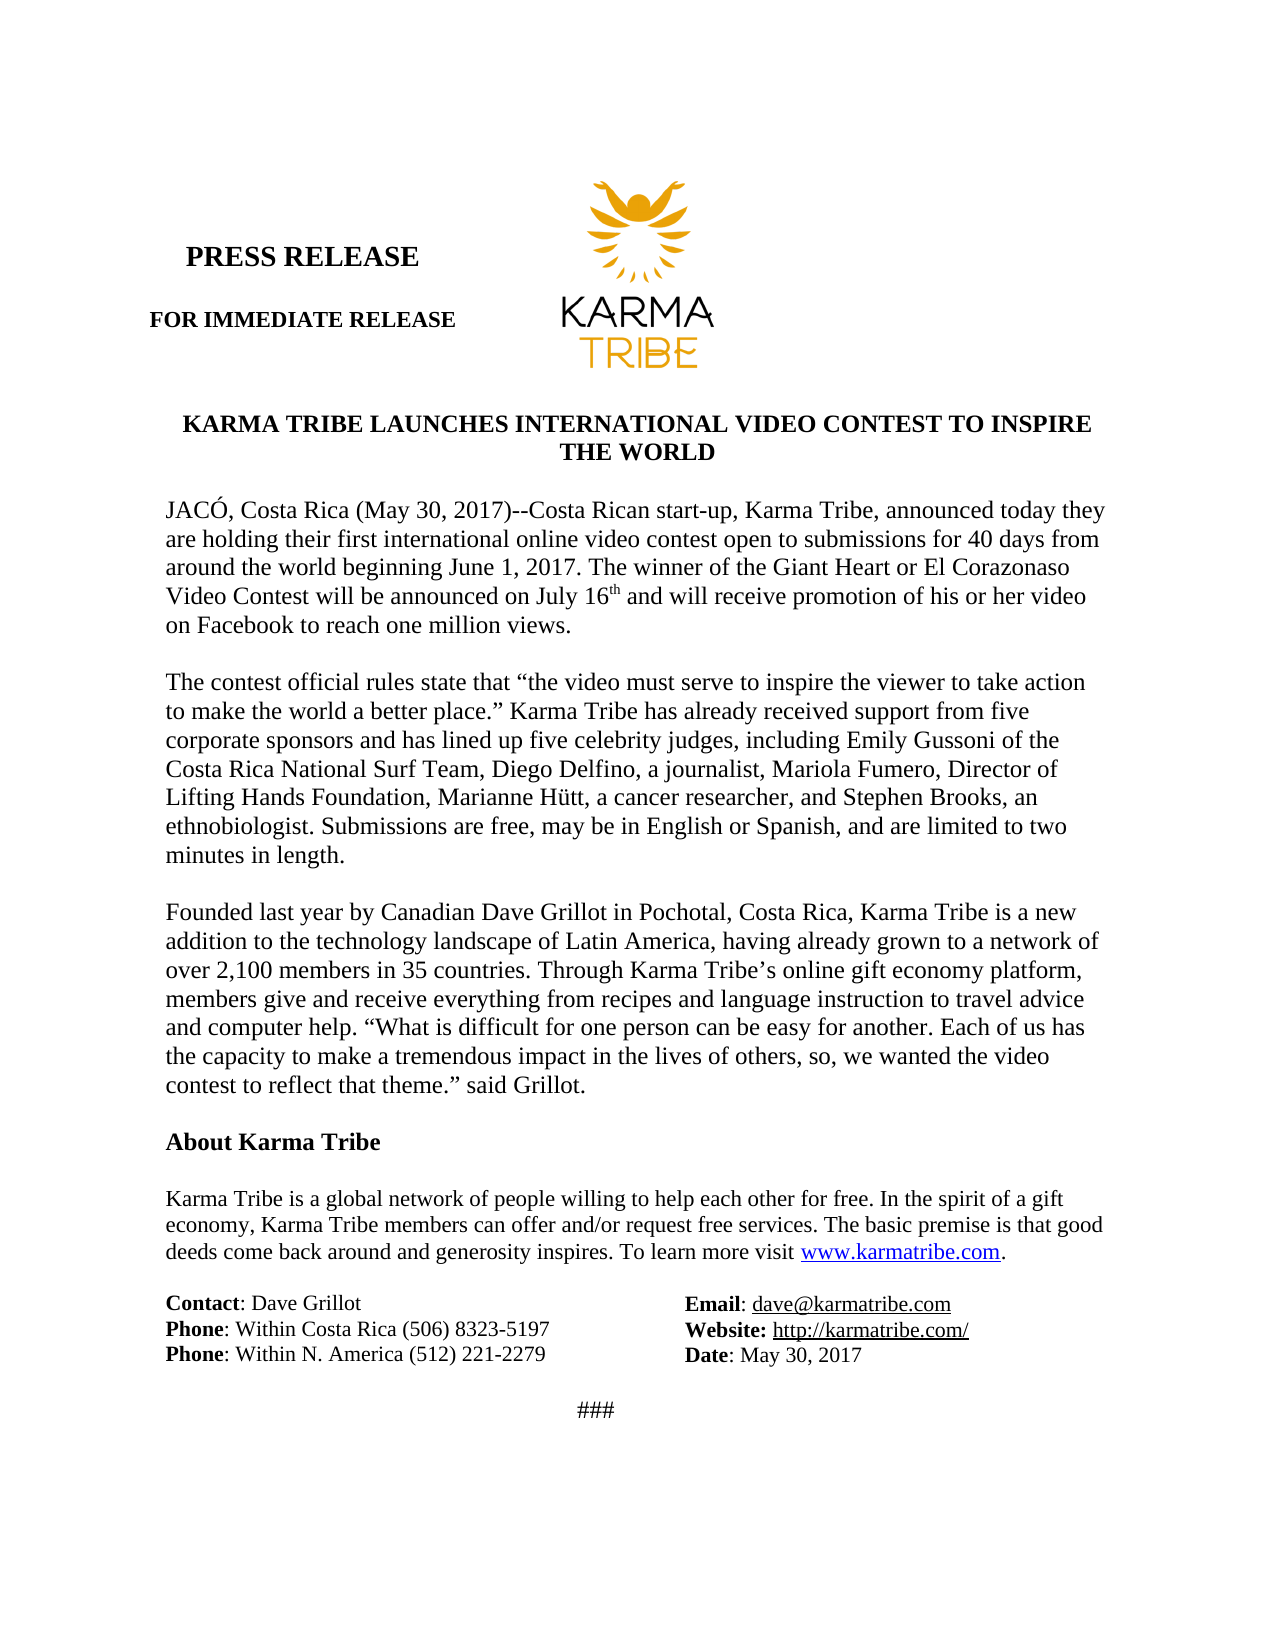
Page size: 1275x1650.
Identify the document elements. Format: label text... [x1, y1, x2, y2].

text ### [390, 1395, 1109, 1423]
text The contest official rules state that “the video must serve to inspire the viewer to take action to make the world a better place.” Karma Tribe has already received support from five corporate sponsors and has lined up five celebrity judges, including Emily Gussoni of the Costa Rica National Surf Team, Diego Delfino, a journalist, Mariola Fumero, Director of Lifting Hands Foundation, Marianne Hütt, a cancer researcher, and Stephen Brooks, an ethnobiologist. Submissions are free, may be in English or Spanish, and are limited to two minutes in length. [165, 667, 1109, 869]
text KARMA TRIBE LAUNCHES INTERNATIONAL VIDEO CONTEST TO INSPIRE THE WORLD [165, 409, 1109, 466]
text Phone: Within N. America (512) 221-2279 [165, 1341, 1109, 1366]
text Phone: Within Costa Rica (506) 8323-5197 [165, 1316, 1109, 1341]
picture [558, 178, 715, 369]
text Karma Tribe is a global network of people willing to help each other for free. In the spirit of a gift economy, Karma Tribe members can offer and/or request free services. The basic premise is that good deeds come back around and generosity inspires. To learn more visit www.karmatribe.com. [165, 1185, 1109, 1264]
text Contact: Dave Grillot [165, 1290, 1109, 1316]
text JACÓ, Costa Rica (May 30, 2017)--Costa Rican start-up, Karma Tribe, announced today they are holding their first international online video contest open to submissions for 40 days from around the world beginning June 1, 2017. The winner of the Giant Heart or El Corazonaso Video Contest will be announced on July 16th and will receive promotion of his or her video on Facebook to reach one million views. [165, 495, 1109, 639]
text About Karma Tribe [165, 1127, 1109, 1156]
text Founded last year by Canadian Dave Grillot in Pochotal, Costa Rica, Karma Tribe is a new addition to the technology landscape of Latin America, having already grown to a network of over 2,100 members in 35 countries. Through Karma Tribe’s online gift economy platform, members give and receive everything from recipes and language instruction to travel advice and computer help. “What is difficult for one person can be easy for another. Each of us has the capacity to make a tremendous impact in the lives of others, so, we wanted the video contest to reflect that theme.” said Grillot. [165, 897, 1109, 1099]
